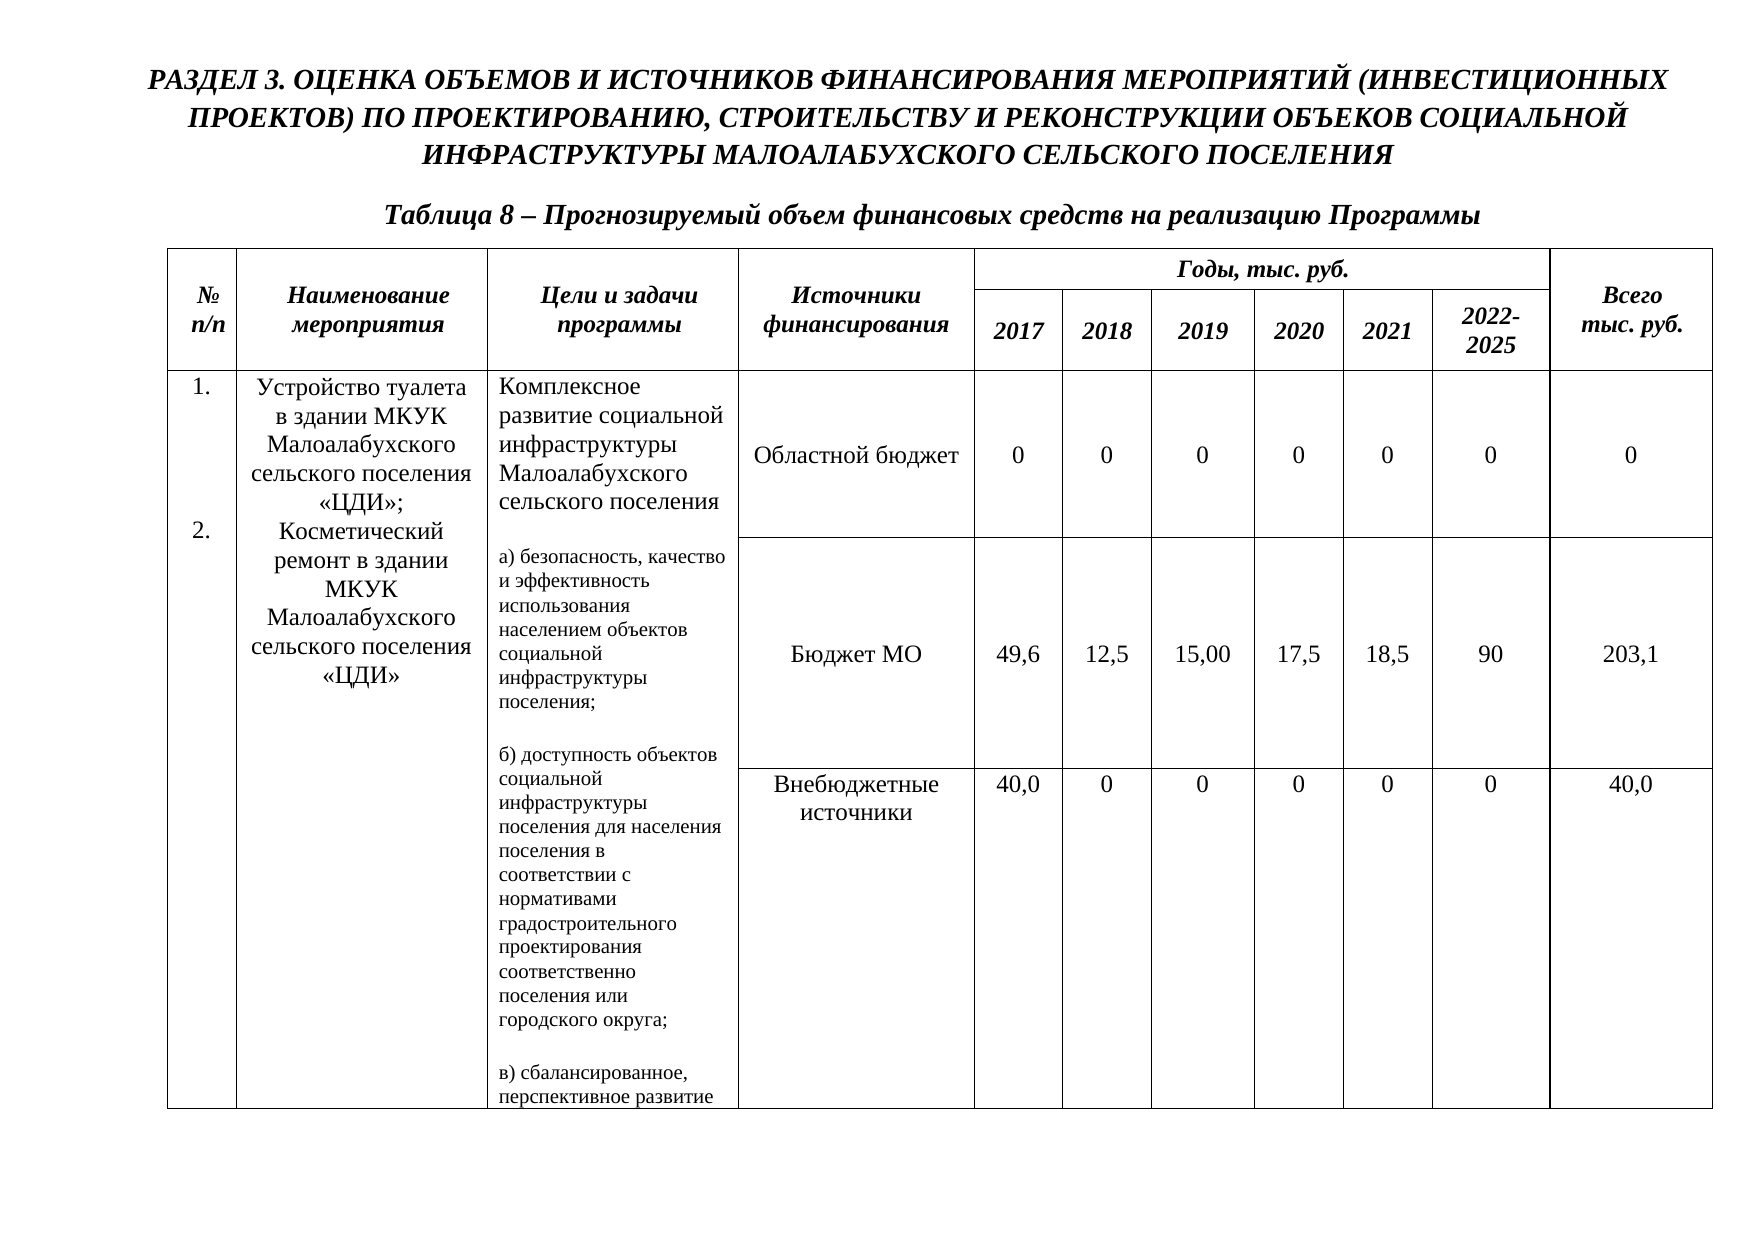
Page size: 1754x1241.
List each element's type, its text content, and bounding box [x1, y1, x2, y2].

text РАЗДЕЛ 3. ОЦЕНКА ОБЪЕМОВ И ИСТОЧНИКОВ ФИНАНСИРОВАНИЯ МЕРОПРИЯТИЙ (ИНВЕСТИЦИОННЫХ ПРОЕКТОВ) ПО ПРОЕКТИРОВАНИЮ, СТРОИТЕЛЬСТВУ И РЕКОНСТРУКЦИИ ОБЪЕКОВ СОЦИАЛЬНОЙ ИНФРАСТРУКТУРЫ МАЛОАЛАБУХСКОГО СЕЛЬСКОГО ПОСЕЛЕНИЯ [118, 59, 1697, 172]
table_cell 2018 [1063, 290, 1151, 370]
text Таблица 8 – Прогнозируемый объем финансовых средств на реализацию Программы [118, 197, 1746, 231]
table_header Годы, тыс. руб. [975, 249, 1549, 289]
table_cell 0 [1152, 769, 1254, 1108]
table_cell 90 [1433, 538, 1549, 768]
table_cell 40,0 [1551, 769, 1712, 1108]
table_cell Бюджет МО [739, 538, 974, 768]
table_cell Комплексное развитие социальной инфраструктуры Малоалабухского сельского поселения а) безопасность, качество и эффективность использования населением объектов социальной инфраструктуры поселения; б) доступность объектов социальной инфраструктуры поселения для населения поселения в соответствии с нормативами градостроительного проектирования соответственно поселения или городского округа; в) сбалансированное, перспективное развитие социальной инфраструктуры поселения в соответствии с установленными потребностями в объектах социальной инфраструктуры поселения; г) достижение расчетного уровня обеспеченности населения поселения, услугами в областях образования, здравоохранения, физической культуры и массового спорта и культуры (далее – социальная инфраструктура), в соответствии с нормативами градостроительного проектирования поселения; д) эффективность функционирования действующей социальной инфраструктуры [488, 371, 738, 1108]
table_cell 0 [1255, 769, 1343, 1108]
table_cell 2020 [1255, 290, 1343, 370]
table_cell 203,1 [1551, 538, 1712, 768]
table_cell 40,0 [975, 769, 1062, 1108]
table_header Всего тыс. руб. [1551, 249, 1712, 370]
table_cell 0 [1551, 371, 1712, 537]
table_cell Устройство туалета в здании МКУК Малоалабухского сельского поселения «ЦДИ»; Косметический ремонт в здании МКУК Малоалабухского сельского поселения «ЦДИ» [237, 371, 487, 1108]
table_cell 2017 [975, 290, 1062, 370]
table_header № п/п [168, 249, 236, 370]
table_cell 0 [1344, 371, 1432, 537]
table_header Цели и задачи программы [488, 249, 738, 370]
table_cell 0 [1063, 769, 1151, 1108]
table_cell 0 [1063, 371, 1151, 537]
table_cell 12,5 [1063, 538, 1151, 768]
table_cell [739, 769, 974, 1108]
table_cell 0 [1433, 371, 1549, 537]
table_header Источники финансирования [739, 249, 974, 370]
table_cell 17,5 [1255, 538, 1343, 768]
table_cell 0 [1344, 769, 1432, 1108]
table_cell 18,5 [1344, 538, 1432, 768]
table_cell 15,00 [1152, 538, 1254, 768]
table_cell 0 [975, 371, 1062, 537]
table_cell 49,6 [975, 538, 1062, 768]
table_cell 0 [1433, 769, 1549, 1108]
table_cell 0 [1152, 371, 1254, 537]
table_header Наименование мероприятия [237, 249, 487, 370]
table_cell 1. 2. [168, 371, 236, 1108]
table_cell 2021 [1344, 290, 1432, 370]
table_cell 2022-2025 [1433, 290, 1549, 370]
table_cell 0 [1255, 371, 1343, 537]
table_cell Областной бюджет [739, 371, 974, 537]
table_cell 2019 [1152, 290, 1254, 370]
